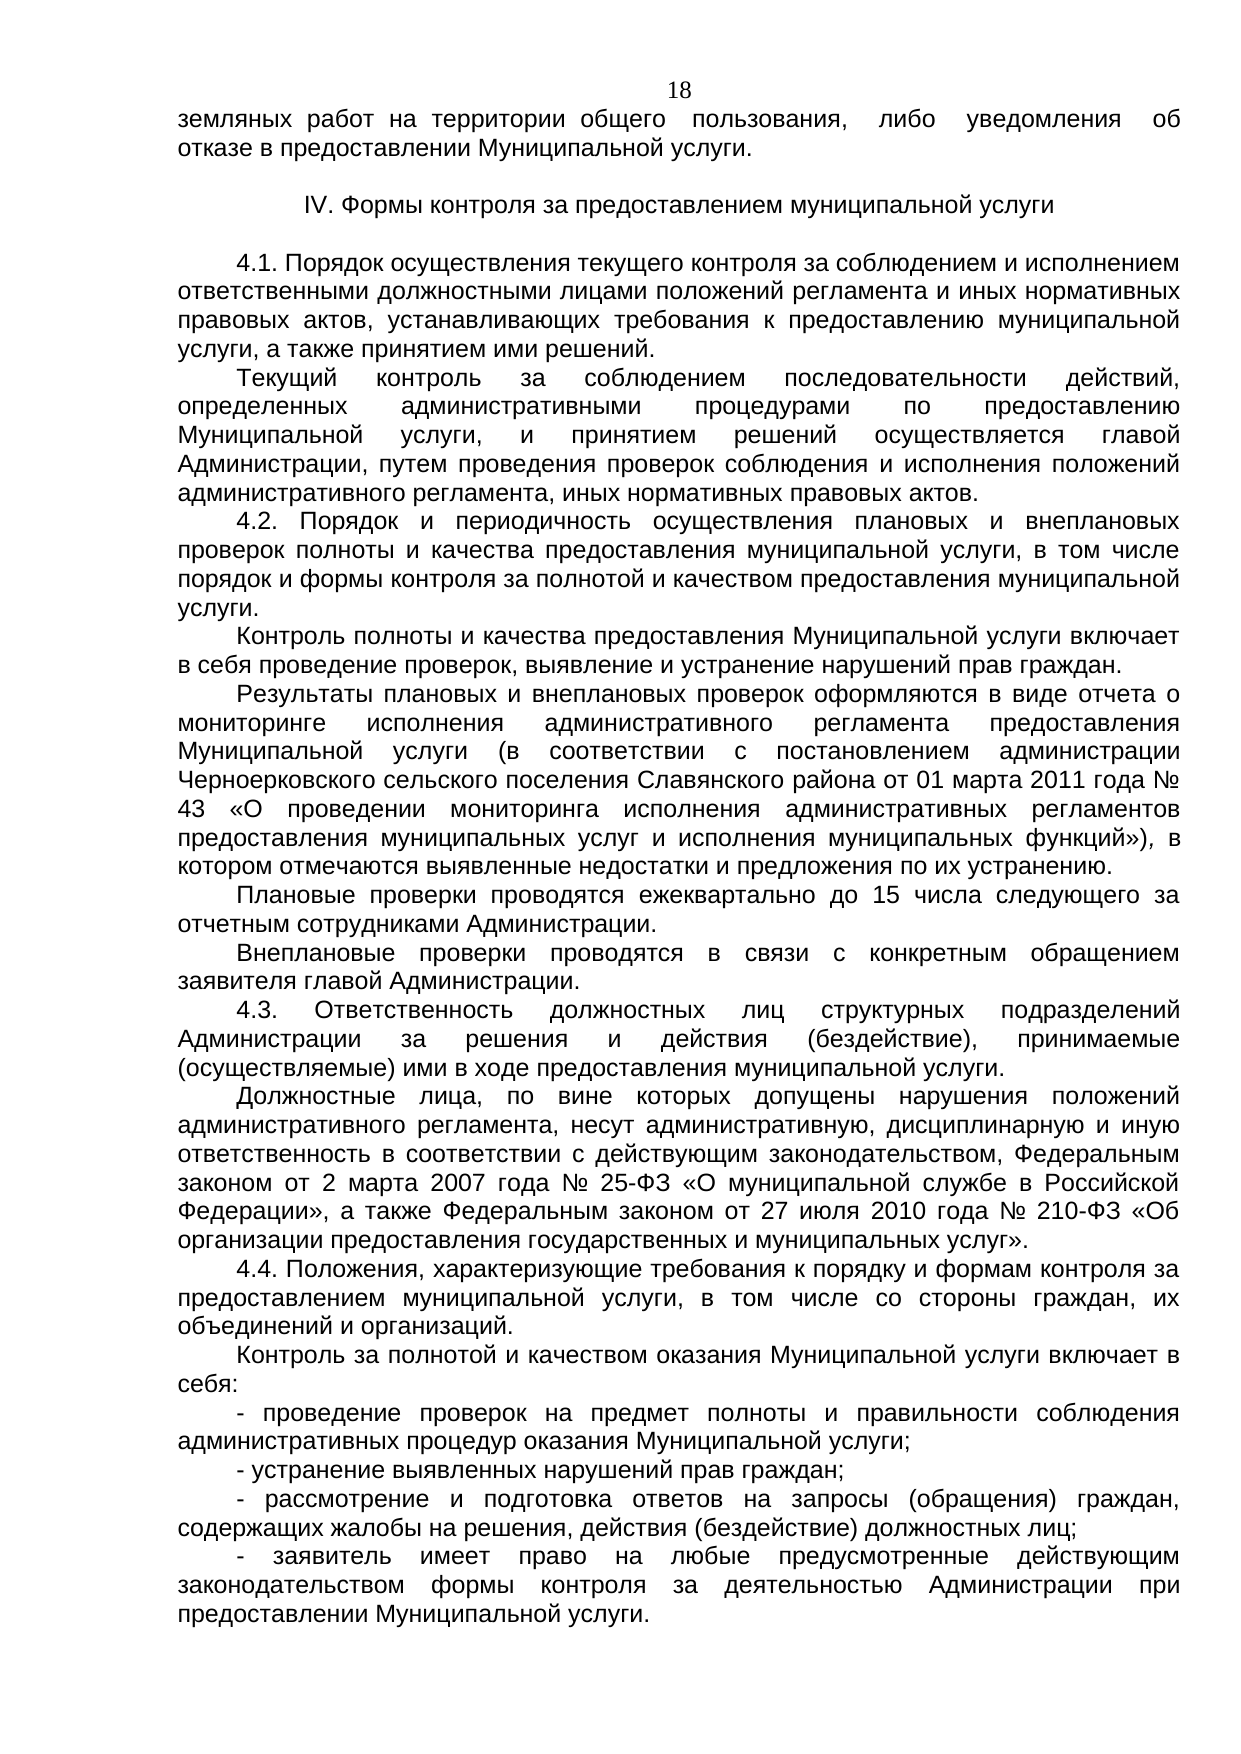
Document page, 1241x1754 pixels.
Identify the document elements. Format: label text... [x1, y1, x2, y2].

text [177, 104, 1181, 161]
text 4.2. Порядок и периодичность осуществления плановых и внеплановых проверок полноты и качества предоставления муниципальной услуги, в том числе порядок и формы контроля за полнотой и качеством предоставления муниципальной услуги. [177, 506, 1181, 621]
text - проведение проверок на предмет полноты и правильности соблюдения административных процедур оказания Муниципальной услуги; [177, 1397, 1181, 1455]
text - заявитель имеет право на любые предусмотренные действующим законодательством формы контроля за деятельностью Администрации при предоставлении Муниципальной услуги. [177, 1541, 1181, 1627]
text Плановые проверки проводятся ежеквартально до 15 числа следующего за отчетным сотрудниками Администрации. [177, 880, 1181, 937]
text Результаты плановых и внеплановых проверок оформляются в виде отчета о мониторинге исполнения административного регламента предоставления Муниципальной услуги (в соответствии с постановлением администрации Черноерковского сельского поселения Славянского района от 01 марта 2011 года № 43 «О проведении мониторинга исполнения административных регламентов предоставления муниципальных услуг и исполнения муниципальных функций»), в котором отмечаются выявленные недостатки и предложения по их устранению. [177, 679, 1181, 880]
text 4.1. Порядок осуществления текущего контроля за соблюдением и исполнением ответственными должностными лицами положений регламента и иных нормативных правовых актов, устанавливающих требования к предоставлению муниципальной услуги, а также принятием ими решений. [177, 247, 1181, 362]
text IV. Формы контроля за предоставлением муниципальной услуги [177, 190, 1181, 219]
text Контроль за полнотой и качеством оказания Муниципальной услуги включает в себя: [177, 1340, 1181, 1397]
text Внеплановые проверки проводятся в связи с конкретным обращением заявителя главой Администрации. [177, 937, 1181, 995]
text - рассмотрение и подготовка ответов на запросы (обращения) граждан, содержащих жалобы на решения, действия (бездействие) должностных лиц; [177, 1484, 1181, 1541]
text Должностные лица, по вине которых допущены нарушения положений административного регламента, несут административную, дисциплинарную и иную ответственность в соответствии с действующим законодательством, Федеральным законом от 2 марта 2007 года № 25-ФЗ «О муниципальной службе в Российской Федерации», а также Федеральным законом от 27 июля 2010 года № 210-ФЗ «Об организации предоставления государственных и муниципальных услуг». [177, 1081, 1181, 1254]
text 4.4. Положения, характеризующие требования к порядку и формам контроля за предоставлением муниципальной услуги, в том числе со стороны граждан, их объединений и организаций. [177, 1254, 1181, 1340]
text Текущий контроль за соблюдением последовательности действий, определенных административными процедурами по предоставлению Муниципальной услуги, и принятием решений осуществляется главой Администрации, путем проведения проверок соблюдения и исполнения положений административного регламента, иных нормативных правовых актов. [177, 362, 1181, 506]
text Контроль полноты и качества предоставления Муниципальной услуги включает в себя проведение проверок, выявление и устранение нарушений прав граждан. [177, 621, 1181, 679]
text 4.3. Ответственность должностных лиц структурных подразделений Администрации за решения и действия (бездействие), принимаемые (осуществляемые) ими в ходе предоставления муниципальной услуги. [177, 995, 1181, 1081]
text - устранение выявленных нарушений прав граждан; [177, 1455, 1181, 1484]
